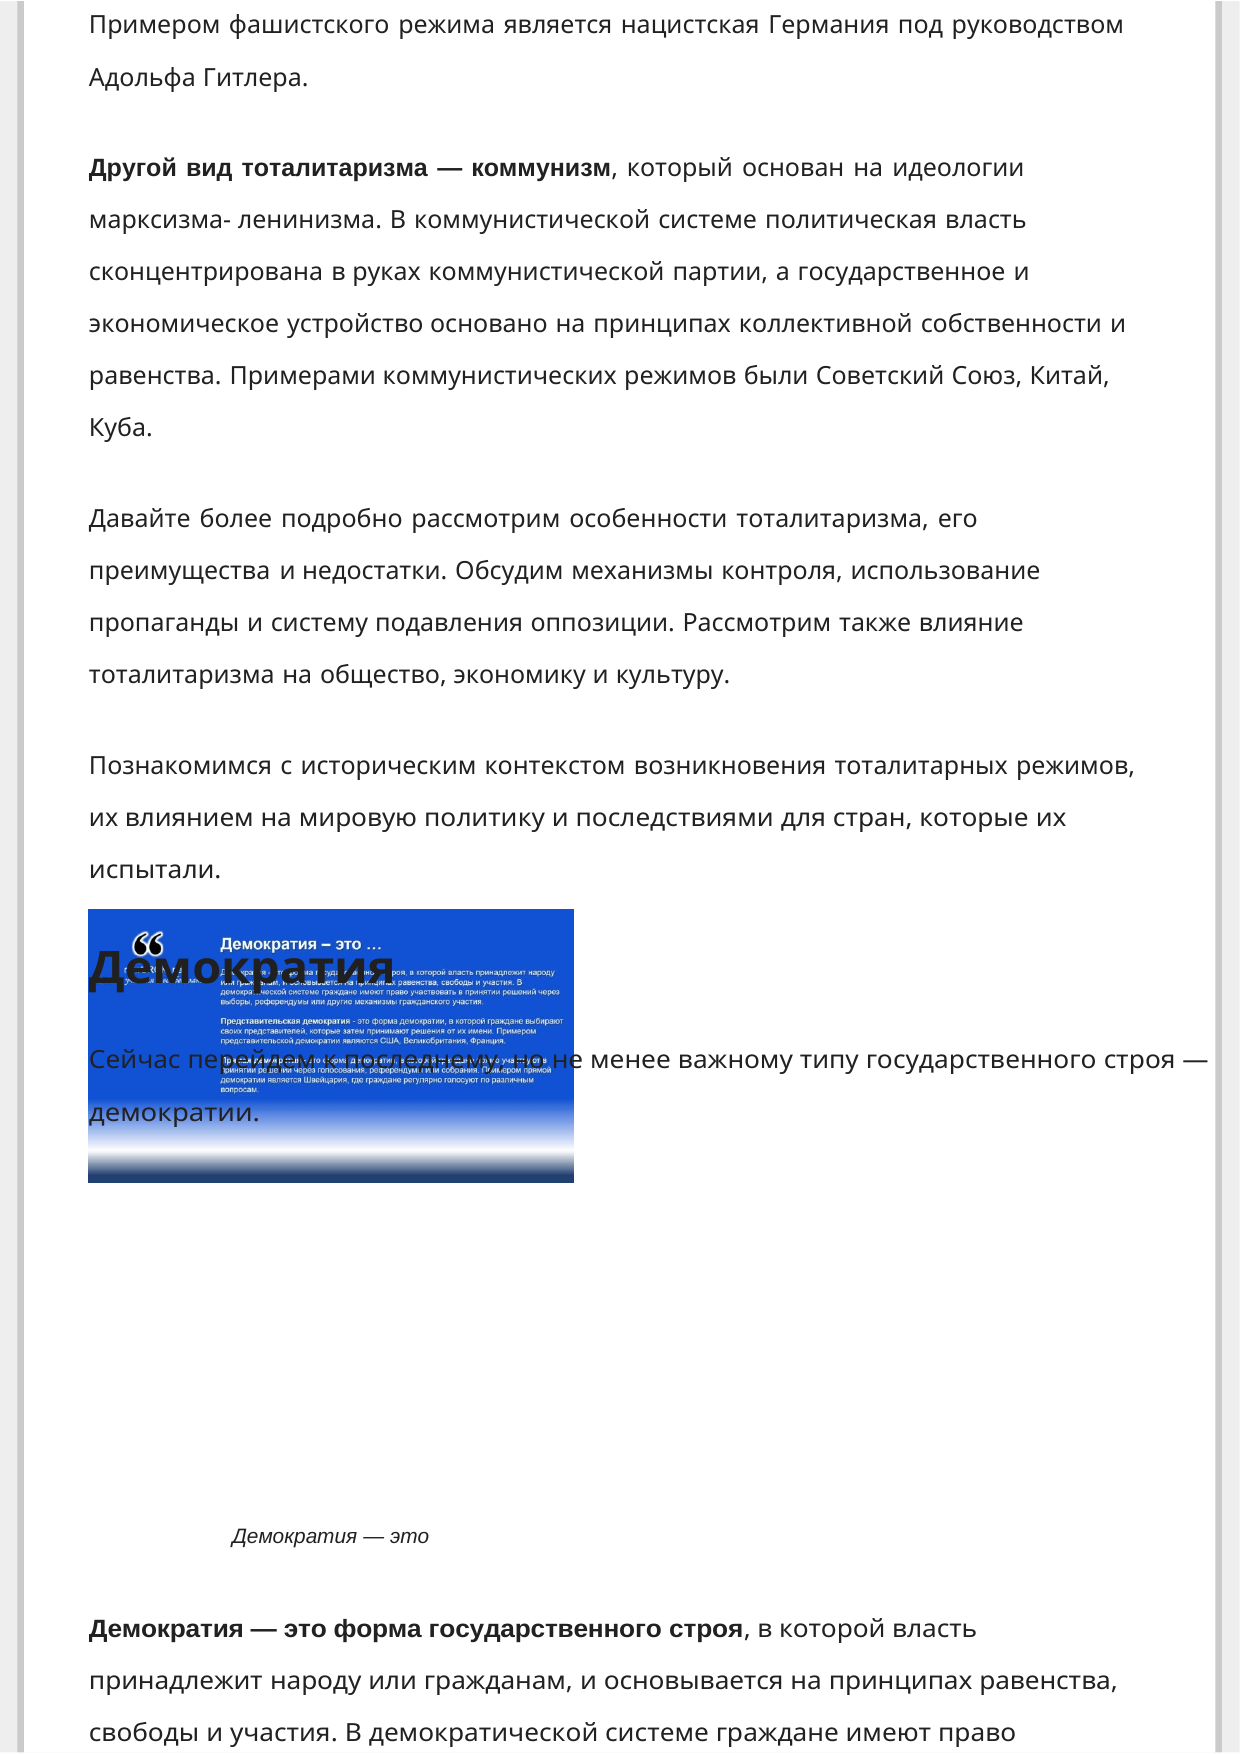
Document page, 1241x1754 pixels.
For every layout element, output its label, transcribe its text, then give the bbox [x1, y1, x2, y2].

text Познакомимся с историческим контекстом возникновения тоталитарных режимов, их влиянием на мировую политику и последствиями для стран, которые их испытали. [89, 748, 1136, 886]
picture [88, 992, 574, 1183]
text Давайте более подробно рассмотрим особенности тоталитаризма, его преимущества и недостатки. Обсудим механизмы контроля, использование пропаганды и систему подавления оппозиции. Рассмотрим также влияние тоталитаризма на общество, экономику и культуру. [89, 501, 1151, 691]
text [89, 1611, 1151, 1749]
text Примером фашистского режима является нацистская Германия под руководством Адольфа Гитлера. [89, 7, 1136, 93]
subtitle Демократия [89, 936, 1240, 997]
picture [88, 909, 574, 977]
text Другой вид тоталитаризма — коммунизм, который основан на идеологии марксизма- ленинизма. В коммунистической системе политическая власть сконцентрирована в руках коммунистической партии, а государственное и экономическое устройство основано на принципах коллективной собственности и равенства. Примерами коммунистических режимов были Советский Союз, Китай, Куба. [89, 150, 1148, 444]
text Демократия — это [232, 1524, 1240, 1548]
text Сейчас перейдем к последнему, но не менее важному типу государственного строя — демократии. [89, 1042, 1240, 1128]
